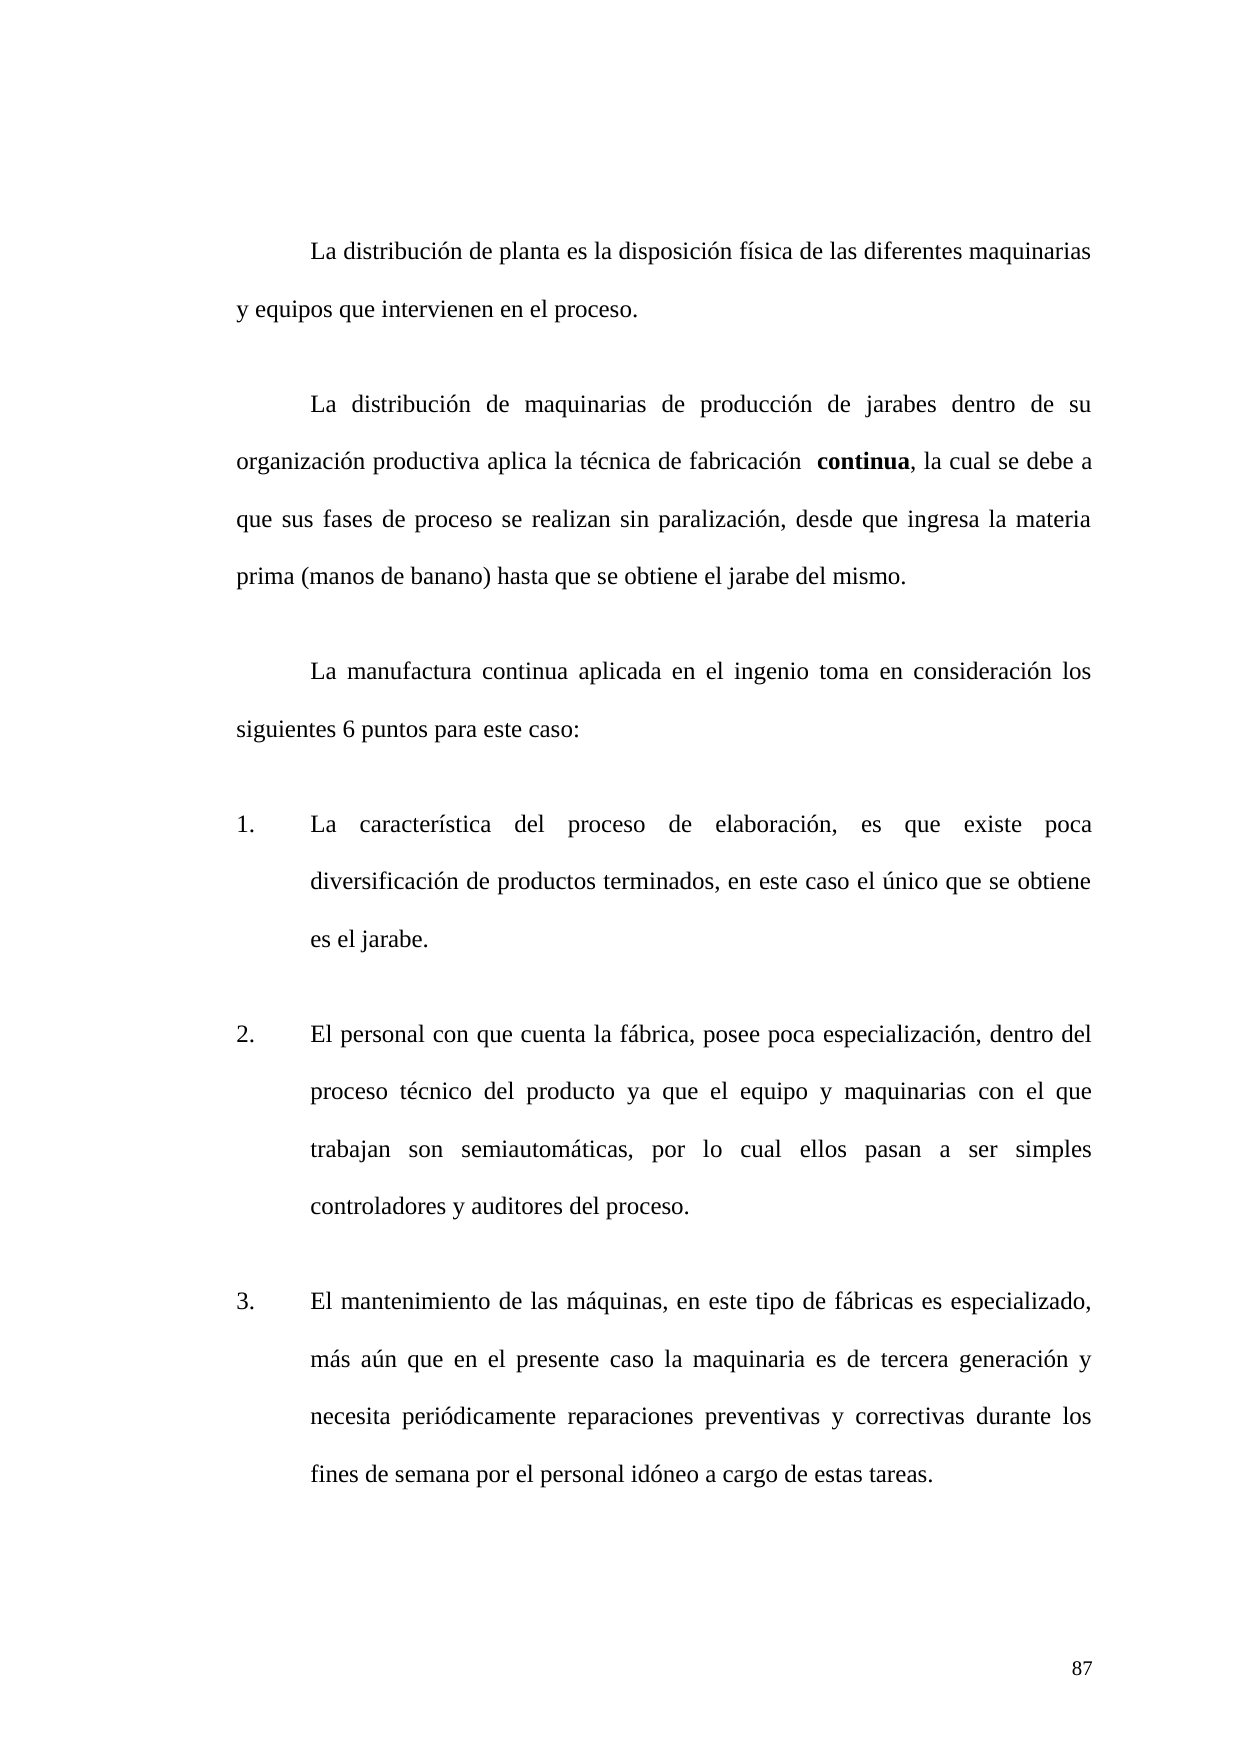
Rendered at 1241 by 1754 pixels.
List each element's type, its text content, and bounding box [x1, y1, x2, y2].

text La distribución de maquinarias de producción de jarabes dentro de su organización productiva aplica la técnica de fabricación continua, la cual se debe a que sus fases de proceso se realizan sin paralización, desde que ingresa la materia prima (manos de banano) hasta que se obtiene el jarabe del mismo. [236, 389, 1092, 590]
list La característica del proceso de elaboración, es que existe poca diversificación de productos terminados, en este caso el único que se obtiene es el jarabe. [236, 809, 1092, 952]
list El personal con que cuenta la fábrica, posee poca especialización, dentro del proceso técnico del producto ya que el equipo y maquinarias con el que trabajan son semiautomáticas, por lo cual ellos pasan a ser simples controladores y auditores del proceso. [236, 1019, 1092, 1220]
text La manufactura continua aplicada en el ingenio toma en consideración los siguientes 6 puntos para este caso: [236, 656, 1092, 742]
list El mantenimiento de las máquinas, en este tipo de fábricas es especializado, más aún que en el presente caso la maquinaria es de tercera generación y necesita periódicamente reparaciones preventivas y correctivas durante los fines de semana por el personal idóneo a cargo de estas tareas. [236, 1286, 1092, 1487]
text La distribución de planta es la disposición física de las diferentes maquinarias y equipos que intervienen en el proceso. [236, 236, 1092, 322]
